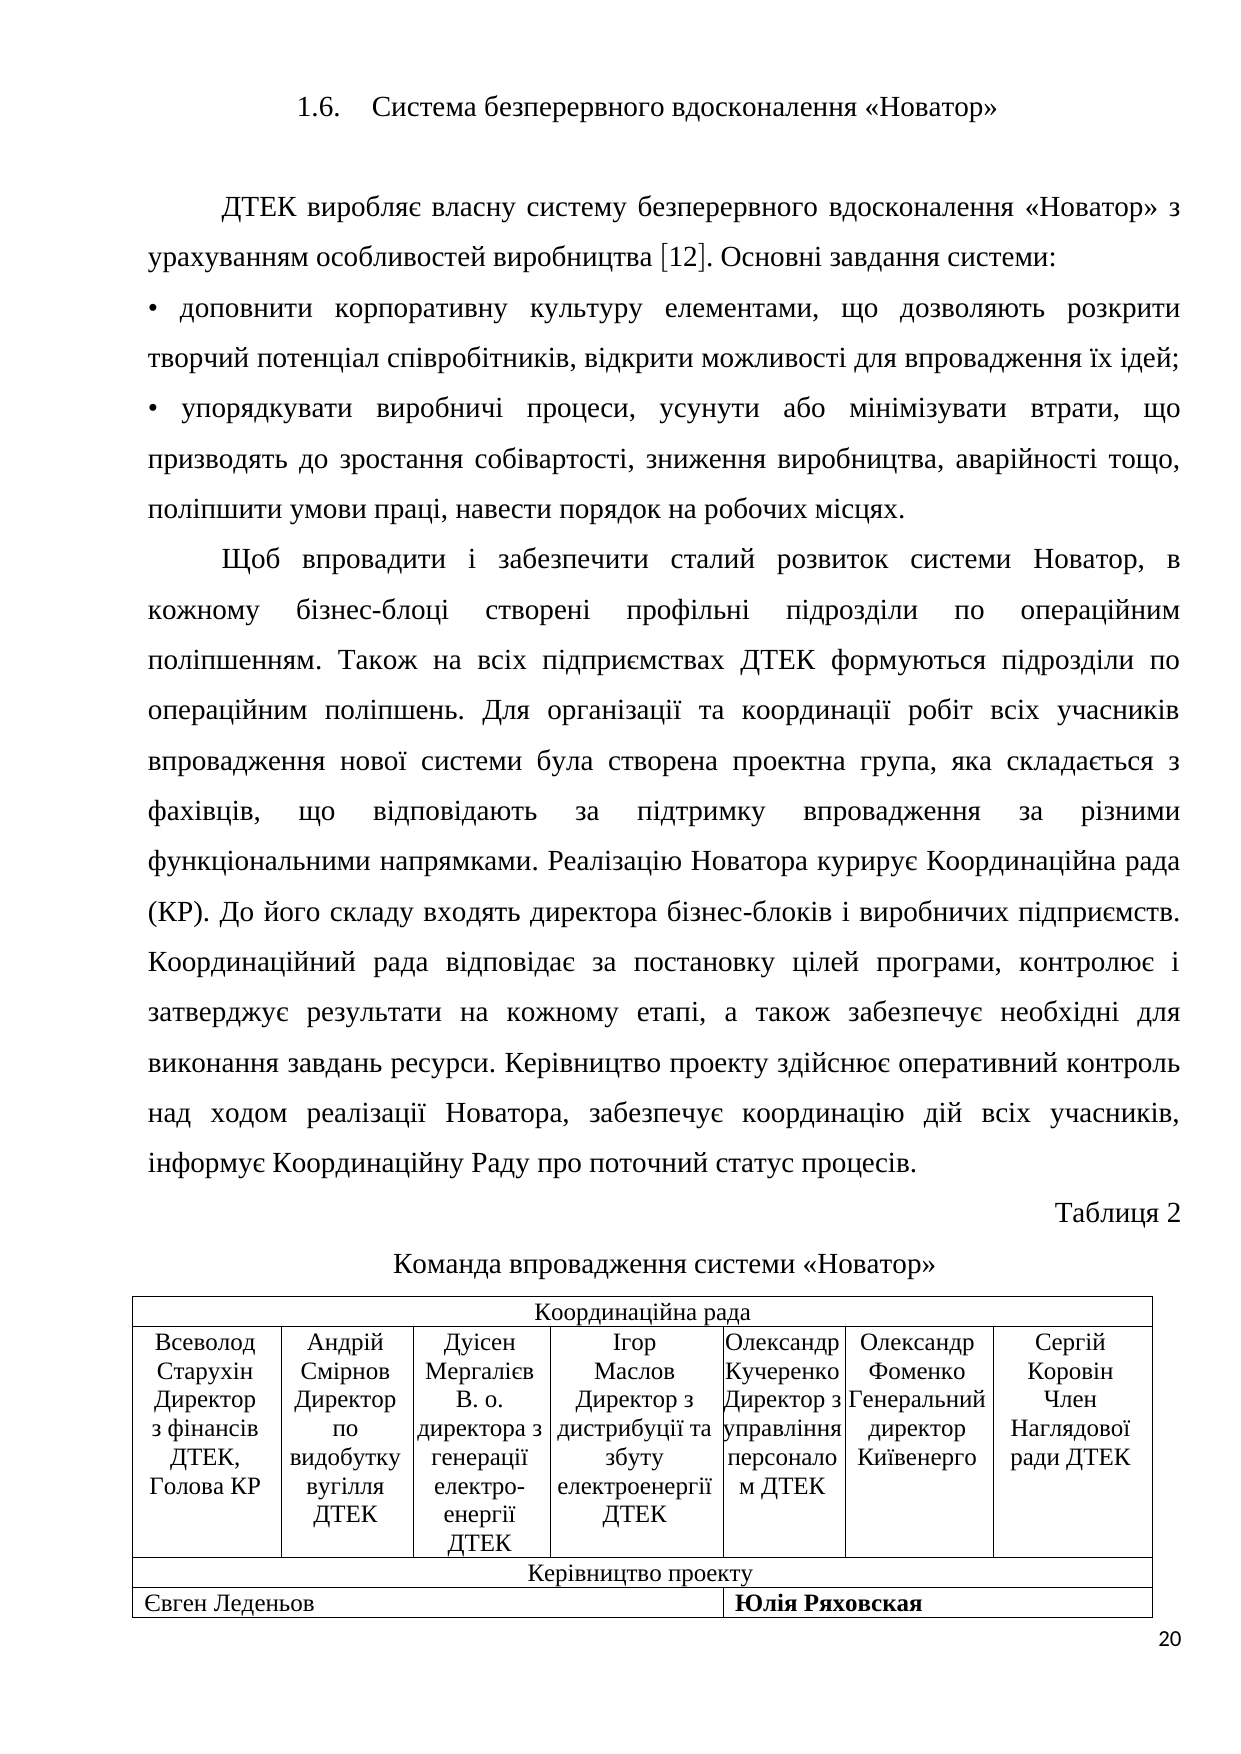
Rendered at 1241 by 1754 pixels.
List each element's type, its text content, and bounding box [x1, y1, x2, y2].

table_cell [133, 1588, 723, 1617]
table_cell Сергій Коровін Член Наглядової ради ДТЕК [994, 1327, 1152, 1557]
text • доповнити корпоративну культуру елементами, що дозволяють розкрити творчий потенціал співробітників, відкрити можливості для впровадження їх ідей; • упорядкувати виробничі процеси, усунути або мінімізувати втрати, що призводять до зростання собівартості, зниження виробництва, аварійності тощо, поліпшити умови праці, навести порядок на робочих місцях. [148, 290, 1181, 525]
table_cell Дуісен Мергалієв В. о. директора з генерації електроенергії ДТЕК [414, 1327, 550, 1557]
list Система безперервного вдосконалення «Новатор» [297, 89, 1181, 122]
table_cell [724, 1588, 1152, 1617]
text Команда впровадження системи «Новатор» [148, 1246, 1181, 1279]
table_cell Олександр Кучеренко Директор з управління персоналом ДТЕК [724, 1327, 845, 1557]
text ДТЕК виробляє власну систему безперервного вдосконалення «Новатор» з урахуванням особливостей виробництва 12. Основні завдання системи: [148, 189, 1181, 273]
table_cell Олександр Фоменко Генеральний директор Київенерго [846, 1327, 993, 1557]
table_cell Андрій Смірнов Директор по видобутку вугілля ДТЕК [282, 1327, 413, 1557]
table_cell Ігор Маслов Директор з дистрибуції та збуту електроенергії ДТЕК [551, 1327, 723, 1557]
table_cell Керівництво проекту [133, 1558, 1152, 1587]
text Таблиця 2 [148, 1196, 1181, 1229]
table_header Координаційна рада [133, 1297, 1152, 1326]
text Щоб впровадити і забезпечити сталий розвиток системи Новатор, в кожному бізнес-блоці створені профільні підрозділи по операційним поліпшенням. Також на всіх підприємствах ДТЕК формуються підрозділи по операційним поліпшень. Для організації та координації робіт всіх учасників впровадження нової системи була створена проектна група, яка складається з фахівців, що відповідають за підтримку впровадження за різними функціональними напрямками. Реалізацію Новатора курирує Координаційна рада (КР). До його складу входять директора бізнес-блоків і виробничих підприємств. Координаційний рада відповідає за постановку цілей програми, контролює і затверджує результати на кожному етапі, а також забезпечує необхідні для виконання завдань ресурси. Керівництво проекту здійснює оперативний контроль над ходом реалізації Новатора, забезпечує координацію дій всіх учасників, інформує Координаційну Раду про поточний статус процесів. [148, 542, 1181, 1179]
table_cell Всеволод Старухін Директор з фінансів ДТЕК, Голова КР [133, 1327, 281, 1557]
